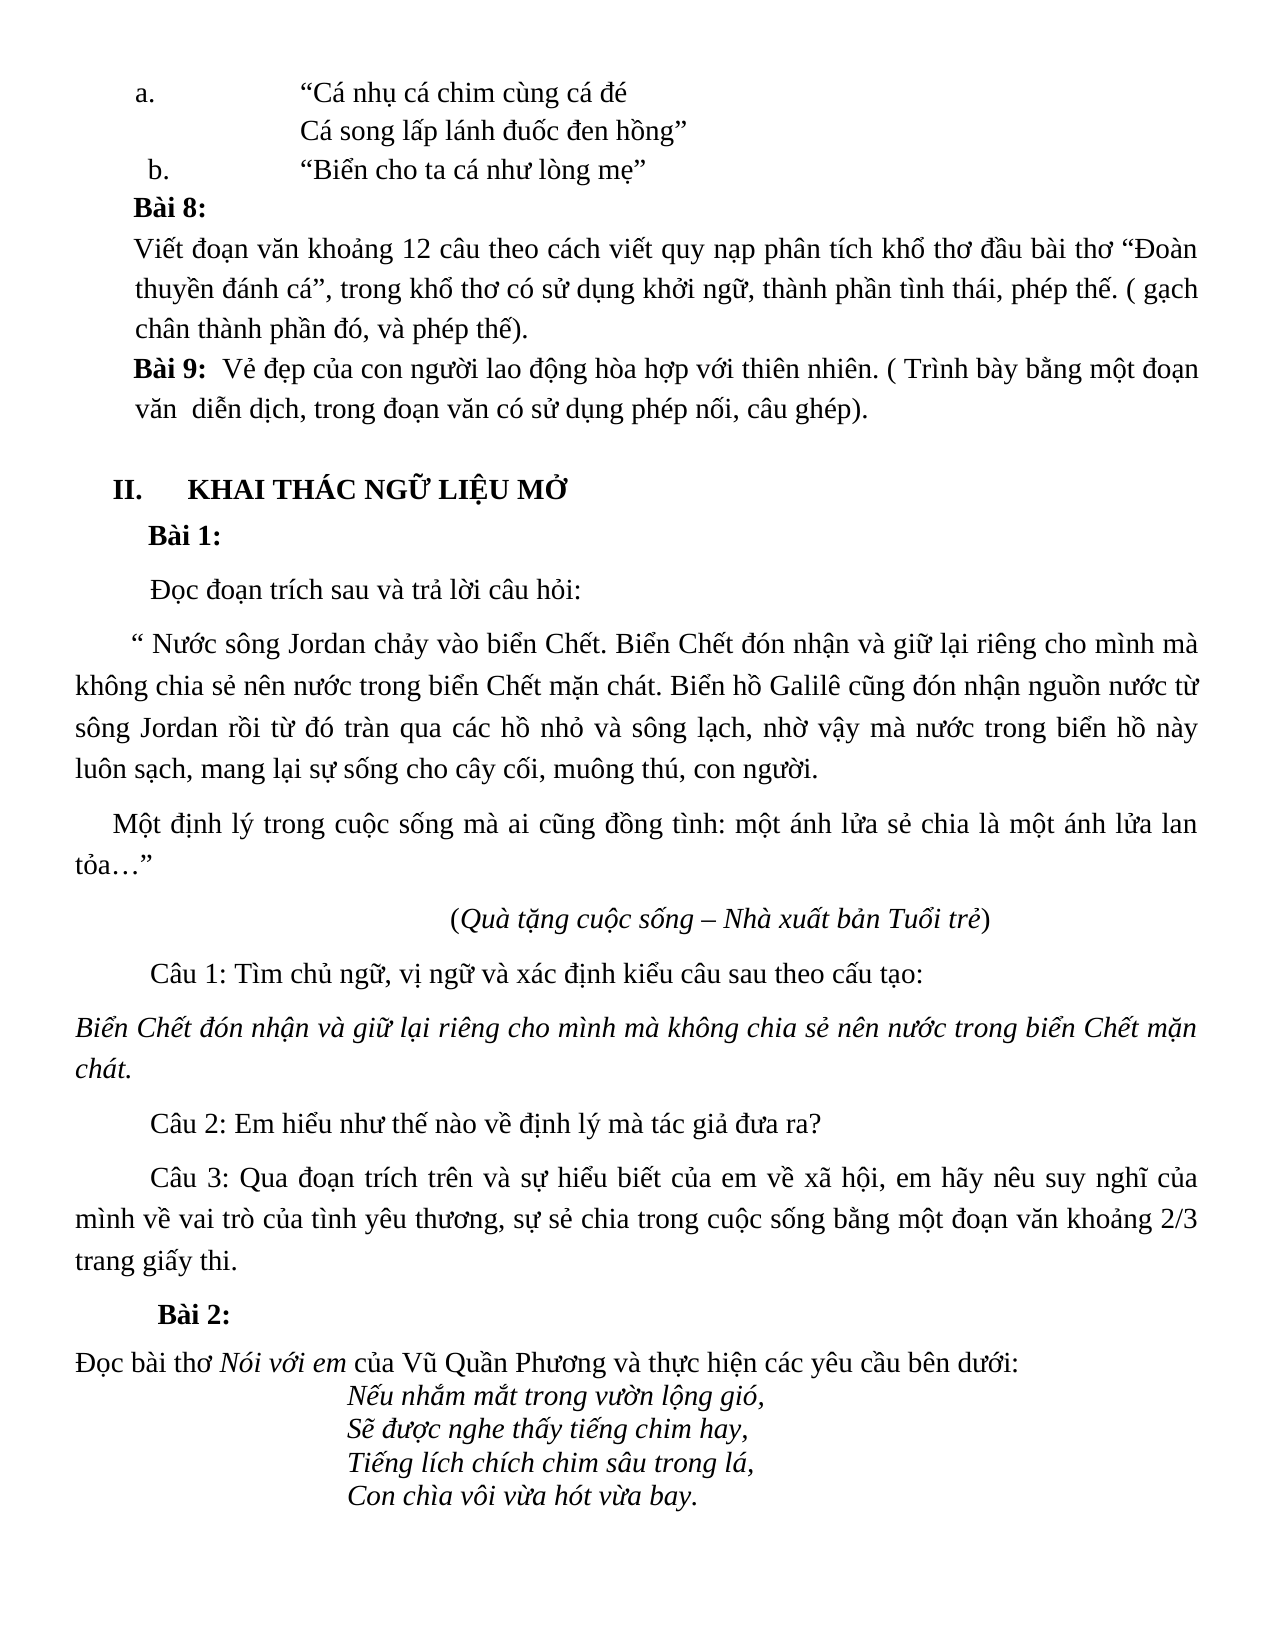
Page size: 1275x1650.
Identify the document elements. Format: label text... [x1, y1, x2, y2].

text “ Nước sông Jordan chảy vào biển Chết. Biển Chết đón nhận và giữ lại riêng cho mình mà không chia sẻ nên nước trong biển Chết mặn chát. Biển hồ Galilê cũng đón nhận nguồn nước từ sông Jordan rồi từ đó tràn qua các hồ nhỏ và sông lạch, nhờ vậy mà nước trong biển hồ này luôn sạch, mang lại sự sống cho cây cối, muông thú, con người. [75, 621, 1200, 787]
list KHAI THÁC NGỮ LIỆU MỞ [112, 472, 1200, 506]
text Bài 2: [75, 1291, 1200, 1333]
text Nếu nhắm mắt trong vườn lộng gió, Sẽ được nghe thấy tiếng chim hay, Tiếng lích chích chim sâu trong lá, Con chìa vôi vừa hót vừa bay. [347, 1379, 1200, 1512]
text b. “Biển cho ta cá như lòng mẹ” [133, 152, 1200, 186]
text a. “Cá nhụ cá chim cùng cá đé Cá song lấp lánh đuốc đen hồng” [133, 75, 1200, 147]
text (Quà tặng cuộc sống – Nhà xuất bản Tuổi trẻ) [75, 896, 1200, 937]
text Bài 8: [133, 191, 1200, 224]
text Đọc bài thơ Nói với em của Vũ Quần Phương và thực hiện các yêu cầu bên dưới: [75, 1346, 1200, 1379]
text Viết đoạn văn khoảng 12 câu theo cách viết quy nạp phân tích khổ thơ đầu bài thơ “Đoàn thuyền đánh cá”, trong khổ thơ có sử dụng khởi ngữ, thành phần tình thái, phép thế. ( gạch chân thành phần đó, và phép thế). [133, 231, 1200, 345]
text Một định lý trong cuộc sống mà ai cũng đồng tình: một ánh lửa sẻ chia là một ánh lửa lan tỏa…” [75, 800, 1200, 883]
text Câu 2: Em hiểu như thế nào về định lý mà tác giả đưa ra? [75, 1100, 1200, 1141]
text Câu 1: Tìm chủ ngữ, vị ngữ và xác định kiểu câu sau theo cấu tạo: [75, 950, 1200, 991]
text Câu 3: Qua đoạn trích trên và sự hiểu biết của em về xã hội, em hãy nêu suy nghĩ của mình về vai trò của tình yêu thương, sự sẻ chia trong cuộc sống bằng một đoạn văn khoảng 2/3 trang giấy thi. [75, 1154, 1200, 1279]
text Biển Chết đón nhận và giữ lại riêng cho mình mà không chia sẻ nên nước trong biển Chết mặn chát. [75, 1004, 1200, 1087]
text Bài 9: Vẻ đẹp của con người lao động hòa hợp với thiên nhiên. ( Trình bày bằng một đoạn văn diễn dịch, trong đoạn văn có sử dụng phép nối, câu ghép). [133, 351, 1200, 425]
text Bài 1: [75, 512, 1200, 554]
text Đọc đoạn trích sau và trả lời câu hỏi: [75, 566, 1200, 608]
